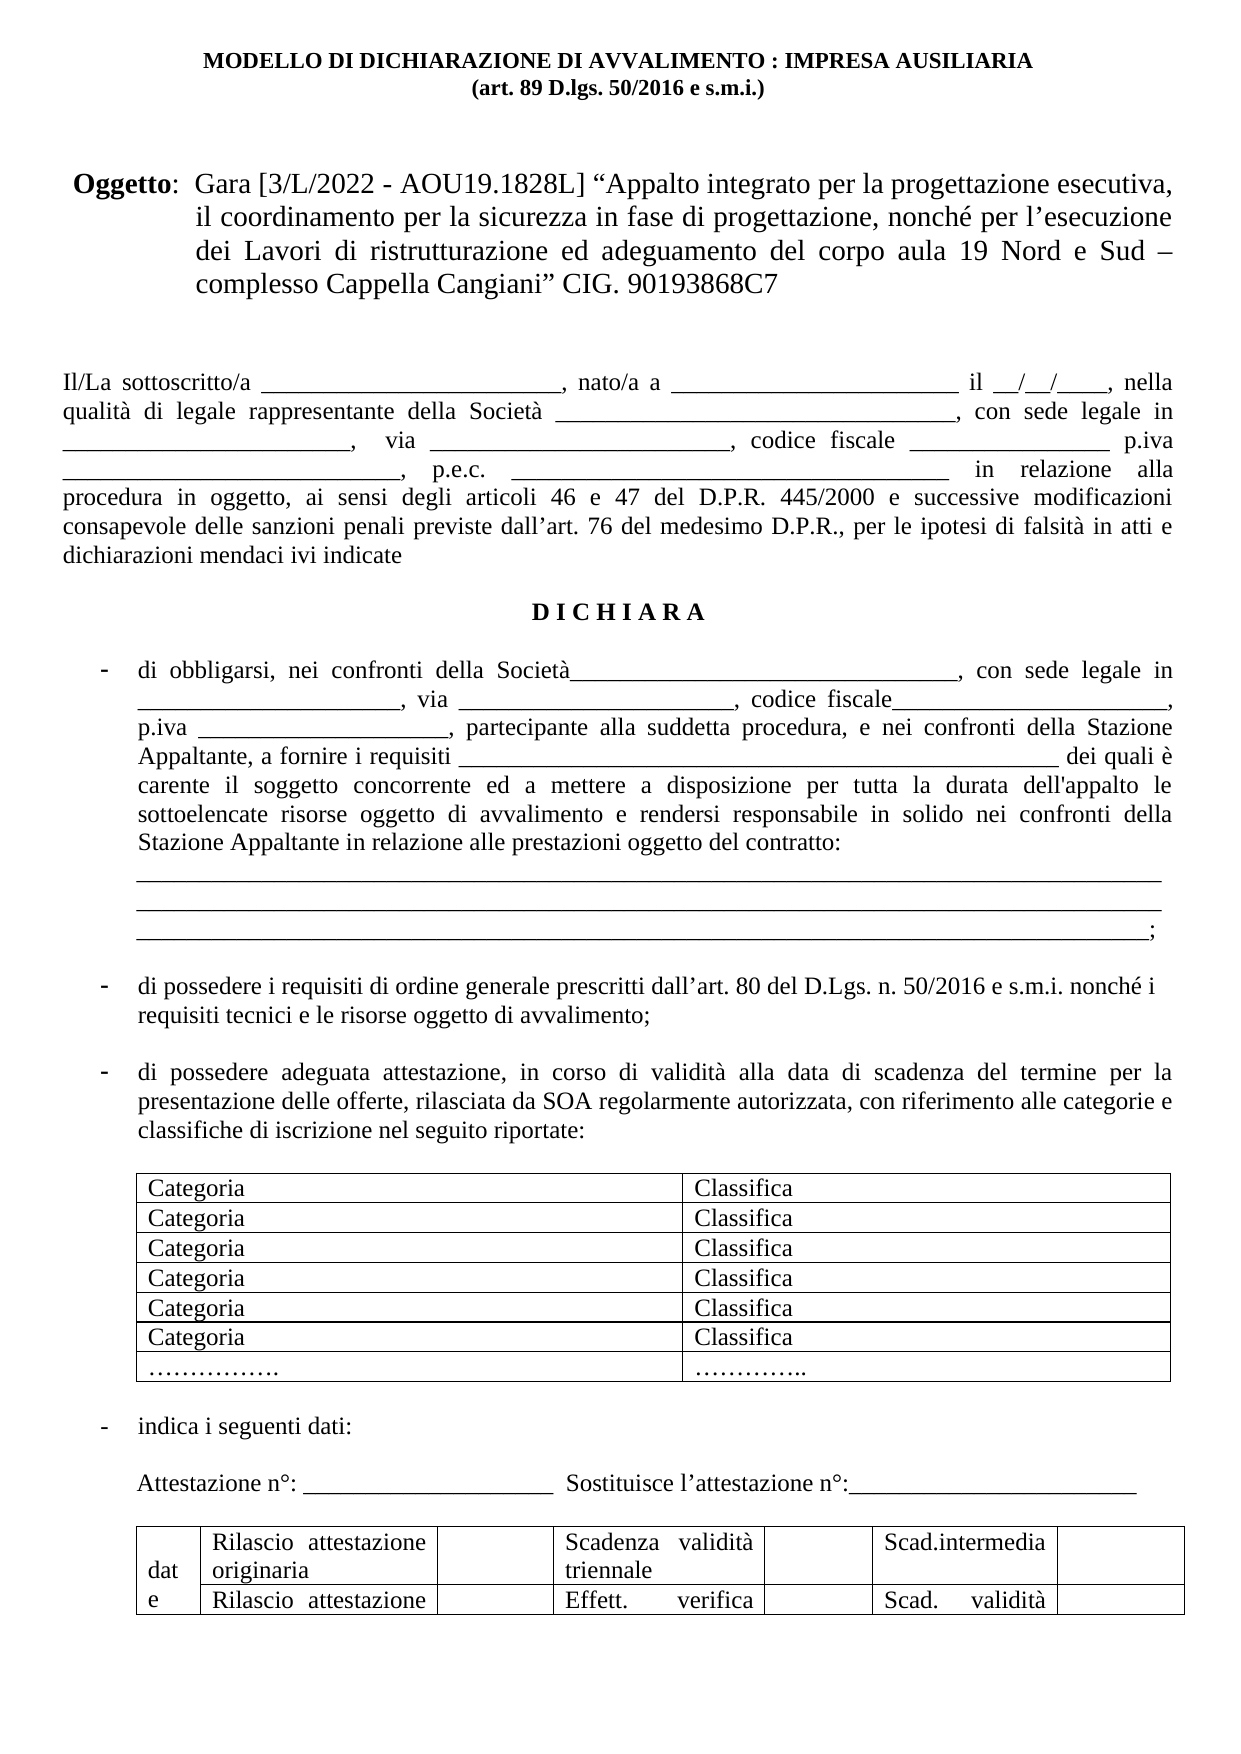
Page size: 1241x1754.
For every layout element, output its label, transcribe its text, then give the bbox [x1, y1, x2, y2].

table_header [765, 1527, 872, 1584]
table_cell Categoria [137, 1323, 682, 1351]
table_cell [438, 1585, 553, 1614]
table_cell Classifica [683, 1233, 1170, 1262]
table_cell Classifica [683, 1293, 1170, 1321]
table_cell ………….. [683, 1352, 1170, 1381]
table_header Scadenza validità triennale [554, 1527, 764, 1584]
table_header Classifica [683, 1174, 1170, 1202]
table_header [1058, 1527, 1184, 1584]
text (art. 89 D.lgs. 50/2016 e s.m.i.) [63, 74, 1174, 100]
list requisiti tecnici e le risorse oggetto di avvalimento; [138, 1000, 1174, 1029]
table_cell [1058, 1585, 1184, 1614]
table_header date [137, 1527, 200, 1614]
table_header [438, 1527, 553, 1584]
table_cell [201, 1585, 437, 1614]
list di obbligarsi, nei confronti della Società_______________________________, con sede legale in _____________________, via ______________________, codice fiscale______________________, p.iva ____________________, partecipante alla suddetta procedura, e nei confronti della Stazione Appaltante, a fornire i requisiti ________________________________________________ dei quali è carente il soggetto concorrente ed a mettere a disposizione per tutta la durata dell'appalto le sottoelencate risorse oggetto di avvalimento e rendersi responsabile in solido nei confronti della Stazione Appaltante in relazione alle prestazioni oggetto del contratto: [100, 655, 1174, 856]
table_header Scad.intermedia [873, 1527, 1057, 1584]
table_cell Categoria [137, 1293, 682, 1321]
text _____________________________________________________________________________________________________________________________________________________________________________________________________________________________________________________; [136, 856, 1174, 942]
text D I C H I A R A [63, 597, 1174, 626]
text MODELLO DI DICHIARAZIONE DI AVVALIMENTO : IMPRESA AUSILIARIA [63, 47, 1174, 74]
table_cell Classifica [683, 1263, 1170, 1292]
table_cell Categoria [137, 1233, 682, 1262]
table_cell ……………. [137, 1352, 682, 1381]
table_cell Categoria [137, 1203, 682, 1232]
table_header Categoria [137, 1174, 682, 1202]
table_cell Categoria [137, 1263, 682, 1292]
table_cell Classifica [683, 1323, 1170, 1351]
table_cell Classifica [683, 1203, 1170, 1232]
text Attestazione n°: ____________________ Sostituisce l’attestazione n°:_______________________ [136, 1468, 1174, 1497]
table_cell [554, 1585, 764, 1614]
list Il/La sottoscritto/a ________________________, nato/a a _______________________ il __/__/____, nella qualità di legale rappresentante della Società ________________________________, con sede legale in _______________________, via ________________________, codice fiscale ________________ p.iva ___________________________, p.e.c. ___________________________________ in relazione alla procedura in oggetto, ai sensi degli articoli 46 e 47 del D.P.R. 445/2000 e successive modificazioni consapevole delle sanzioni penali previste dall’art. 76 del medesimo D.P.R., per le ipotesi di falsità in atti e dichiarazioni mendaci ivi indicate [63, 367, 1174, 569]
list di possedere adeguata attestazione, in corso di validità alla data di scadenza del termine per la presentazione delle offerte, rilasciata da SOA regolarmente autorizzata, con riferimento alle categorie e classifiche di iscrizione nel seguito riportate: [100, 1057, 1174, 1144]
list indica i seguenti dati: [100, 1411, 1174, 1439]
text Oggetto: Gara [3/L/2022 - AOU19.1828L] “Appalto integrato per la progettazione esecutiva, il coordinamento per la sicurezza in fase di progettazione, nonché per l’esecuzione dei Lavori di ristrutturazione ed adeguamento del corpo aula 19 Nord e Sud – complesso Cappella Cangiani” CIG. 90193868C7 [73, 166, 1174, 300]
table_cell [765, 1585, 872, 1614]
list di possedere i requisiti di ordine generale prescritti dall’art. 80 del D.Lgs. n. 50/2016 e s.m.i. nonché i [100, 971, 1174, 1000]
table_header Rilascio attestazione originaria [201, 1527, 437, 1584]
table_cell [873, 1585, 1057, 1614]
